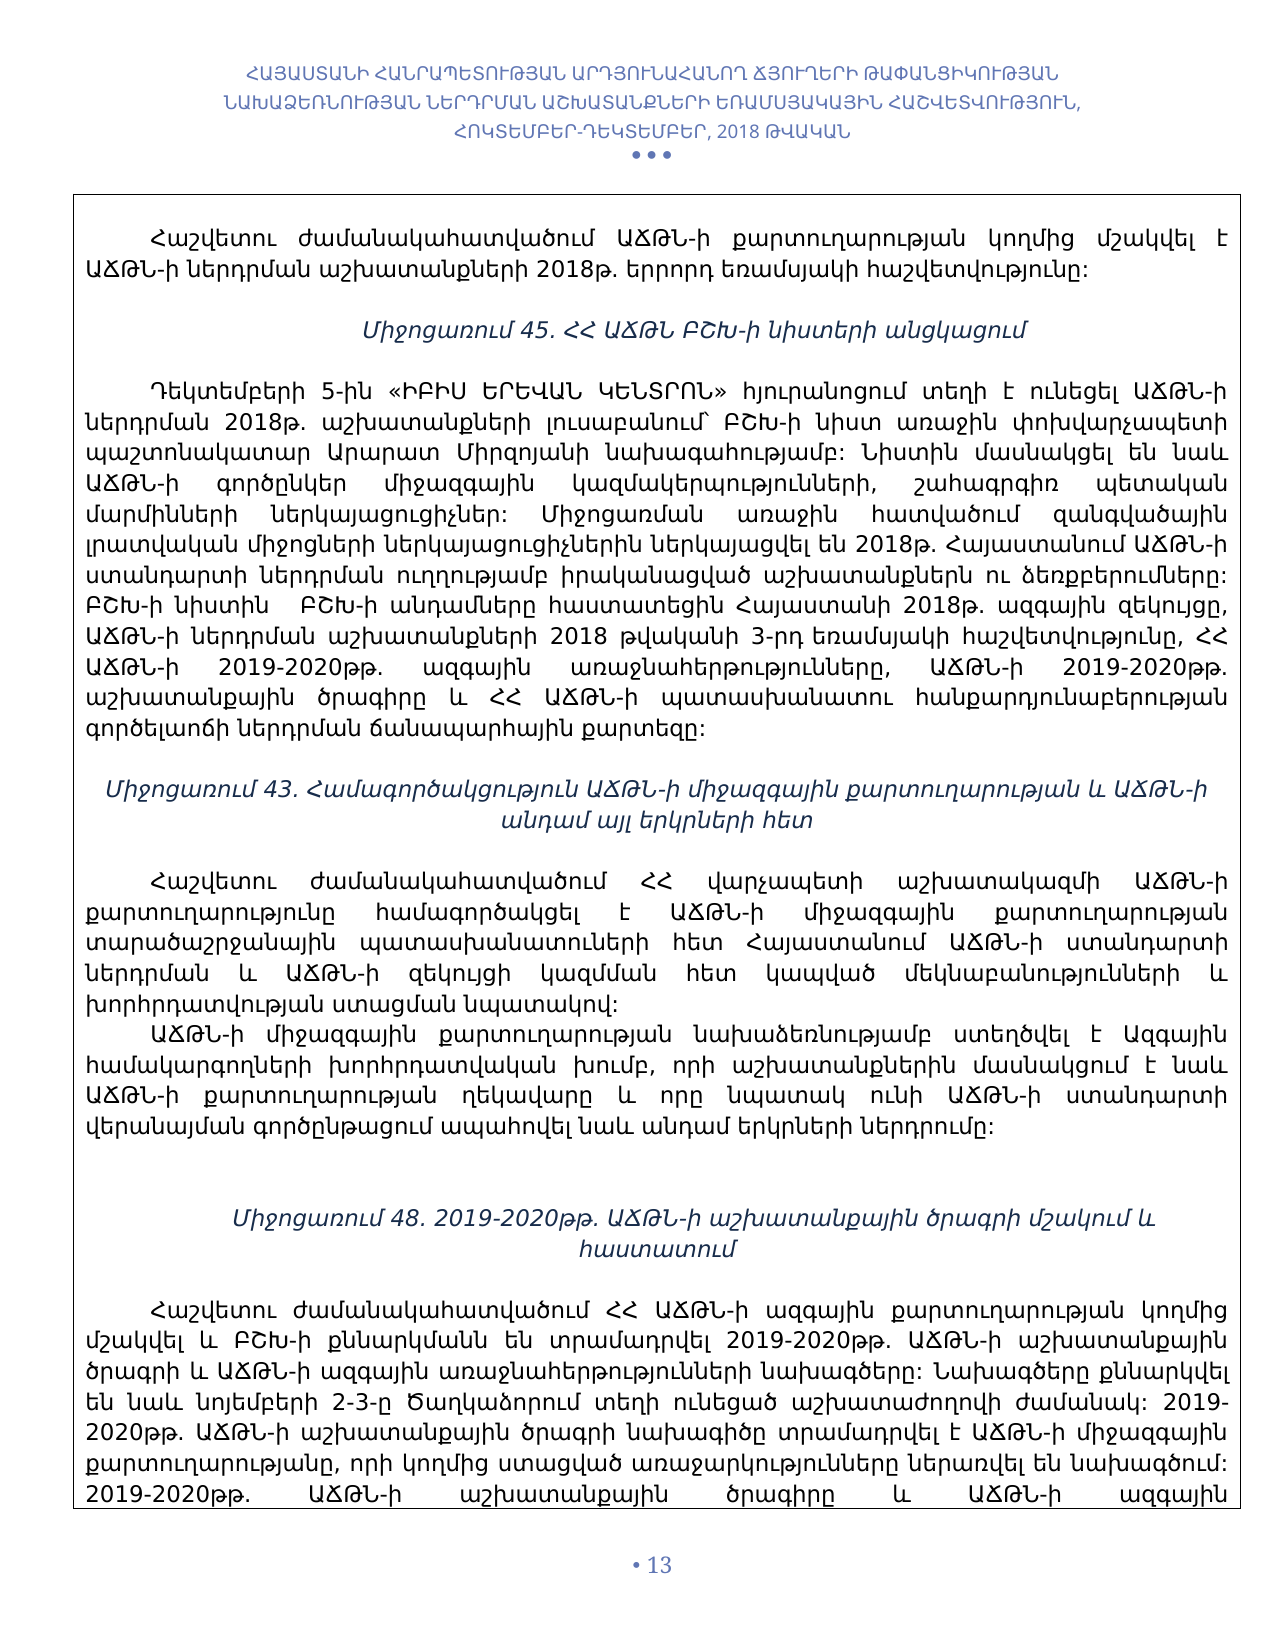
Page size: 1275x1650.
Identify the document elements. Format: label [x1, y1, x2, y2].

table_cell [74, 195, 1240, 1507]
